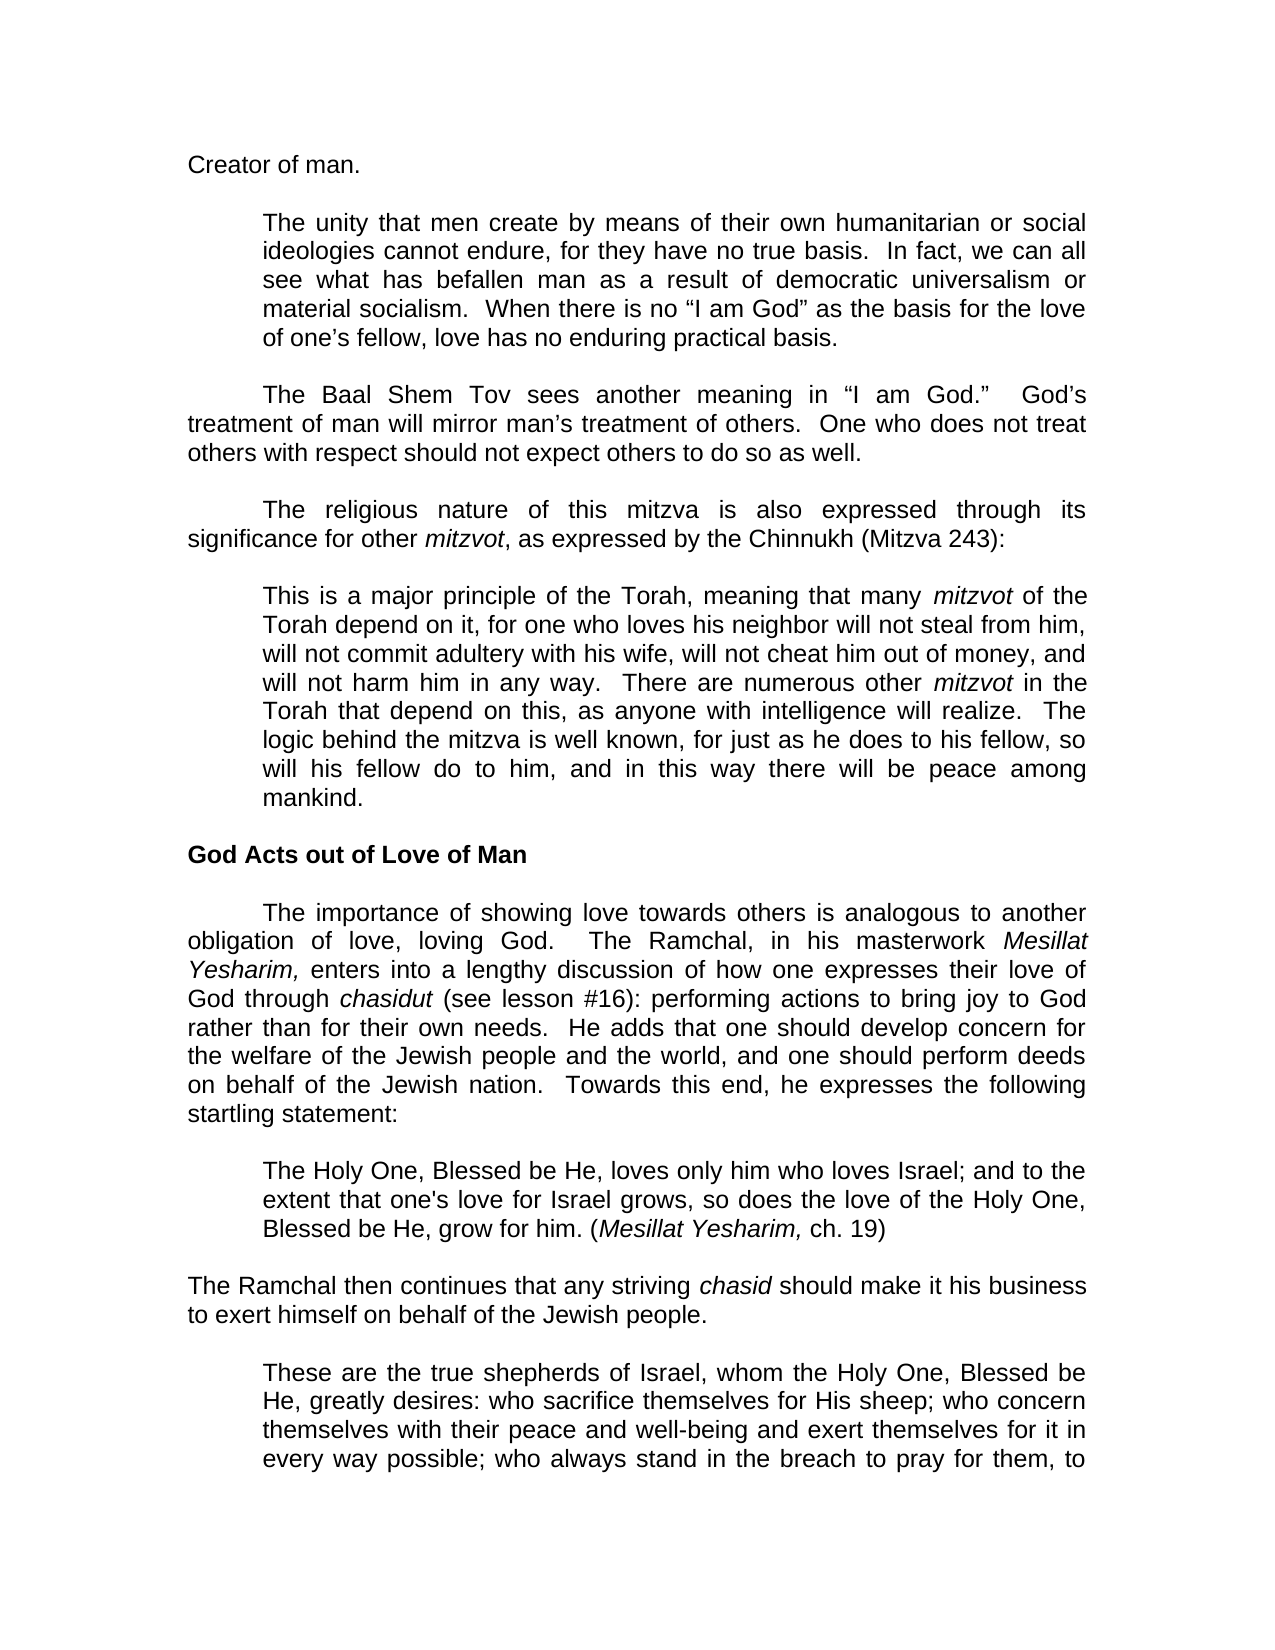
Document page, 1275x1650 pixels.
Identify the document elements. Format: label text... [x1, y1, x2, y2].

text The unity that men create by means of their own humanitarian or social ideologies cannot endure, for they have no true basis. In fact, we can all see what has befallen man as a result of democratic universalism or material socialism. When there is no “I am God” as the basis for the love of one’s fellow, love has no enduring practical basis. [262, 207, 1088, 351]
text God Acts out of Love of Man [187, 840, 1088, 869]
text The religious nature of this mitzva is also expressed through its significance for other mitzvot, as expressed by the Chinnukh (Mitzva 243): [187, 495, 1088, 552]
text The Holy One, Blessed be He, loves only him who loves Israel; and to the extent that one's love for Israel grows, so does the love of the Holy One, Blessed be He, grow for him. (Mesillat Yesharim, ch. 19) [262, 1156, 1088, 1242]
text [262, 1357, 1088, 1472]
text The Baal Shem Tov sees another meaning in “I am God.” God’s treatment of man will mirror man’s treatment of others. One who does not treat others with respect should not expect others to do so as well. [187, 380, 1088, 466]
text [187, 150, 1088, 179]
text This is a major principle of the Torah, meaning that many mitzvot of the Torah depend on it, for one who loves his neighbor will not steal from him, will not commit adultery with his wife, will not cheat him out of money, and will not harm him in any way. There are numerous other mitzvot in the Torah that depend on this, as anyone with intelligence will realize. The logic behind the mitzva is well known, for just as he does to his fellow, so will his fellow do to him, and in this way there will be peace among mankind. [262, 581, 1088, 811]
text The importance of showing love towards others is analogous to another obligation of love, loving God. The Ramchal, in his masterwork Mesillat Yesharim, enters into a lengthy discussion of how one expresses their love of God through chasidut (see lesson #16): performing actions to bring joy to God rather than for their own needs. He adds that one should develop concern for the welfare of the Jewish people and the world, and one should perform deeds on behalf of the Jewish nation. Towards this end, he expresses the following startling statement: [187, 897, 1088, 1127]
text The Ramchal then continues that any striving chasid should make it his business to exert himself on behalf of the Jewish people. [187, 1271, 1088, 1329]
